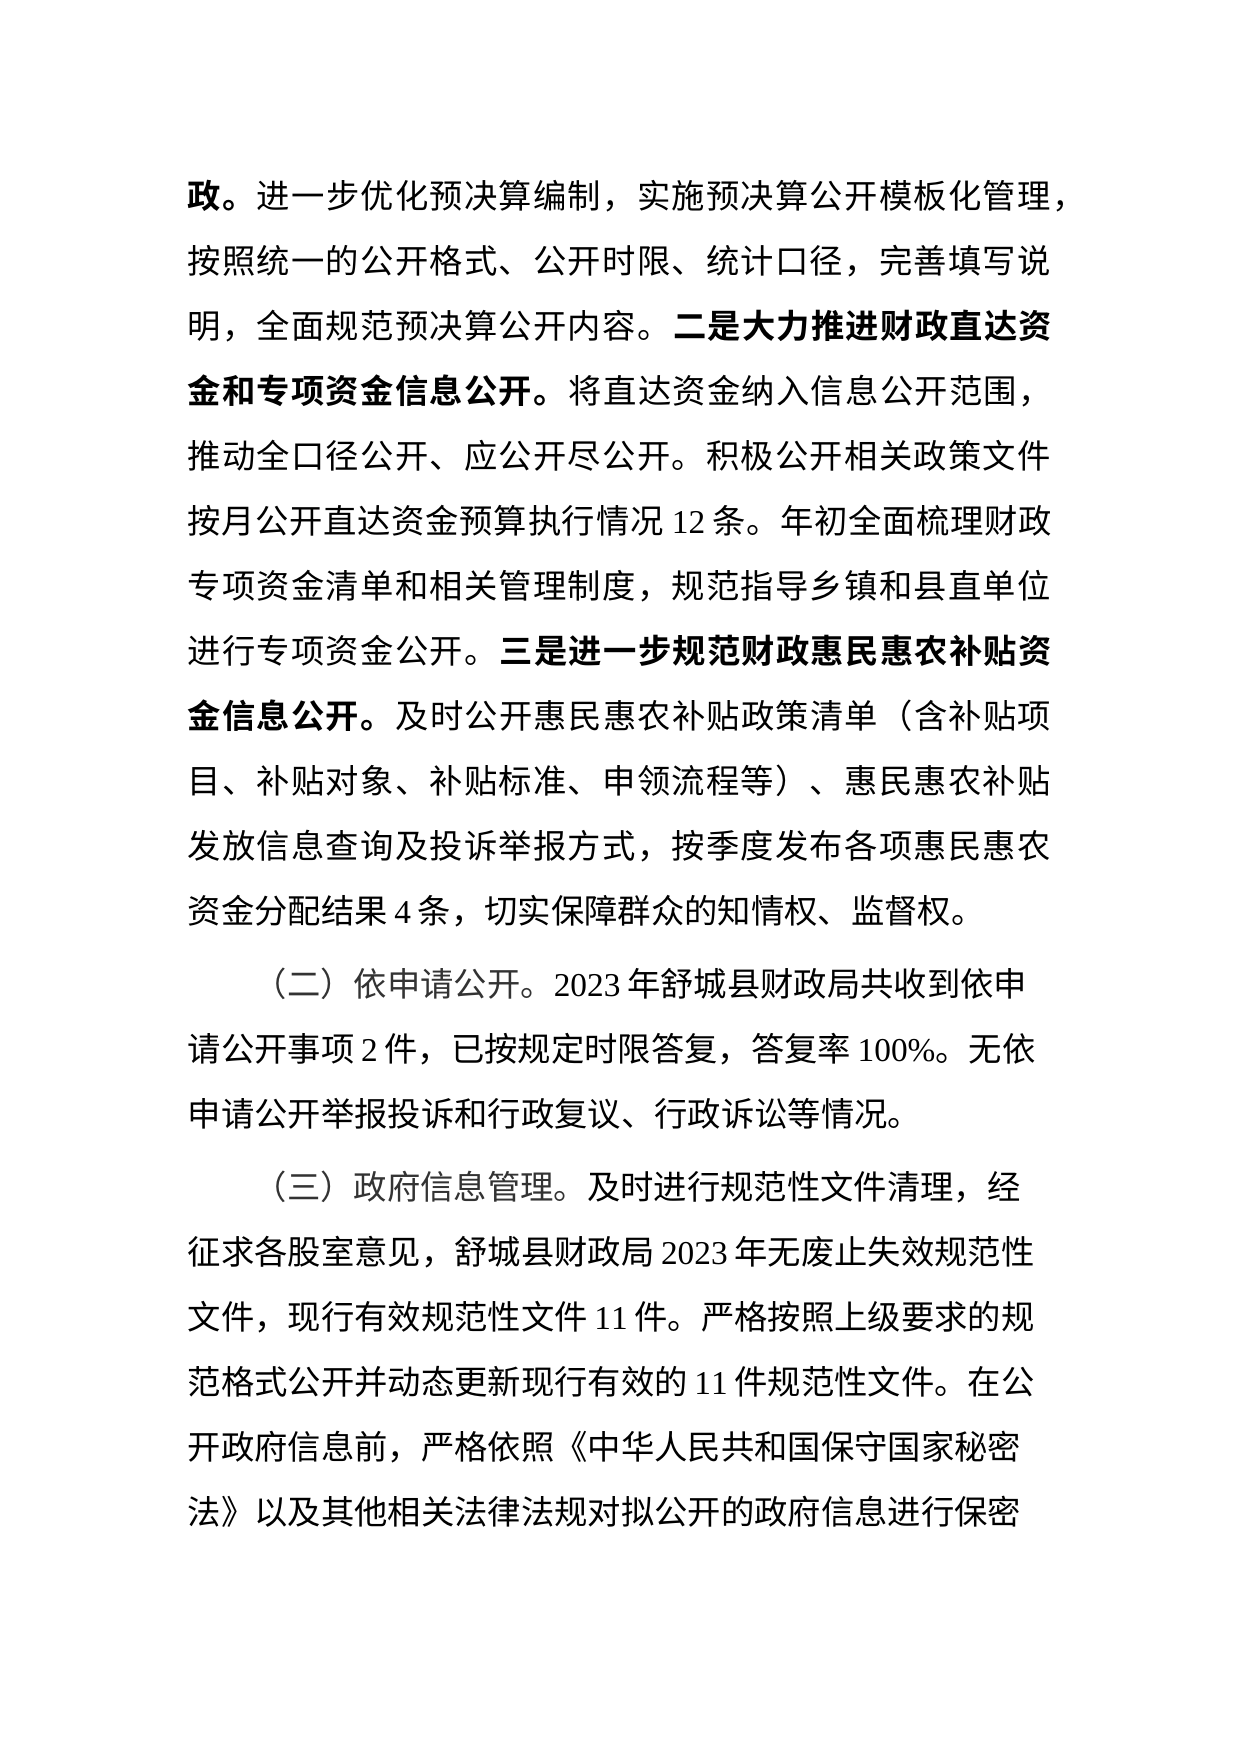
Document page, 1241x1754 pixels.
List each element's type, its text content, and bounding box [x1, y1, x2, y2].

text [187, 162, 1053, 942]
text （二）依申请公开。2023年舒城县财政局共收到依申请公开事项2件，已按规定时限答复，答复率100%。无依申请公开举报投诉和行政复议、行政诉讼等情况。 [187, 950, 1053, 1145]
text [187, 1153, 1053, 1543]
